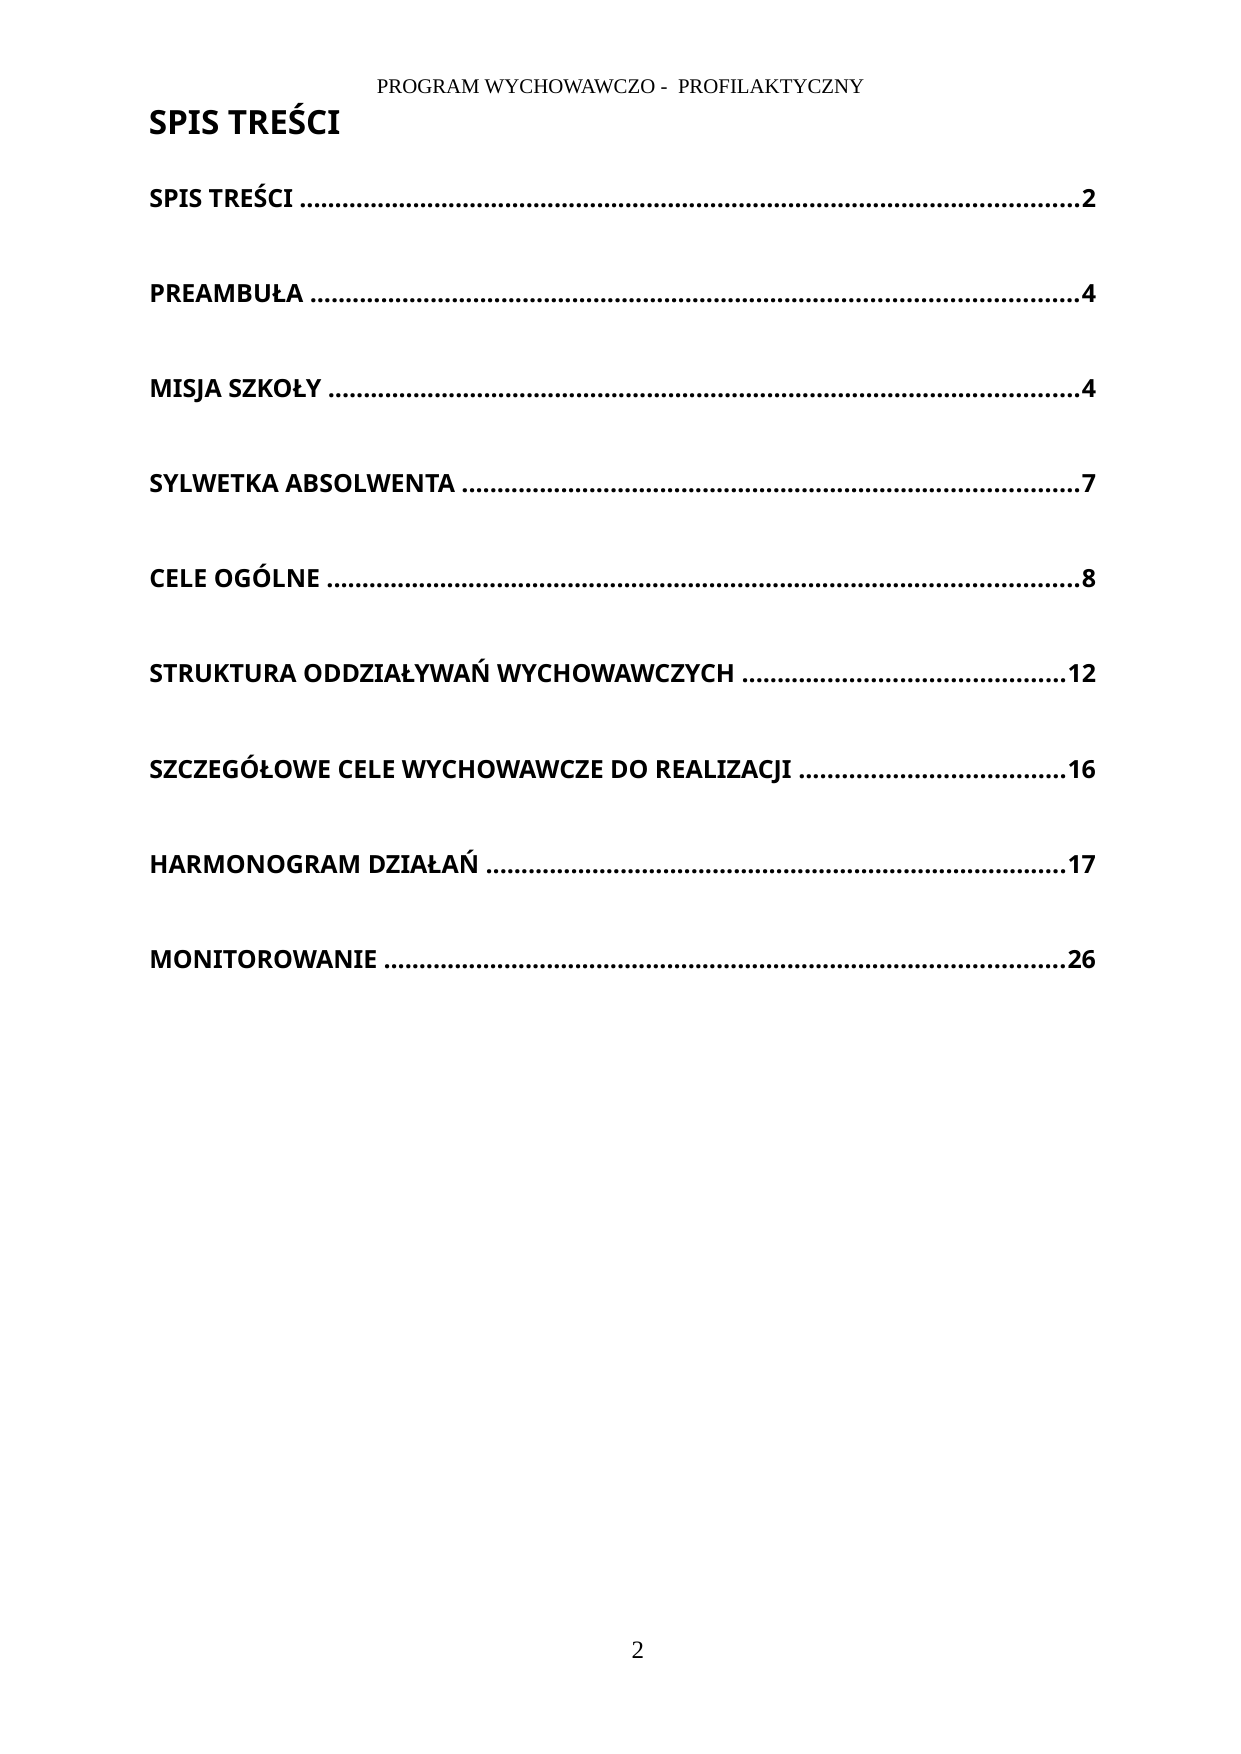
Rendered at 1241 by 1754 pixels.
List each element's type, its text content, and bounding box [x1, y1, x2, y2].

subtitle SPIS TREŚCI [148, 99, 1093, 144]
text MONITOROWANIE 26 [149, 941, 1091, 976]
text SZCZEGÓŁOWE CELE WYCHOWAWCZE DO REALIZACJI 16 [149, 751, 1091, 785]
text SYLWETKA ABSOLWENTA 7 [149, 466, 1091, 500]
text HARMONOGRAM DZIAŁAŃ 17 [149, 846, 1091, 880]
text MISJA SZKOŁY 4 [149, 371, 1091, 405]
text SPIS TREŚCI 2 [149, 181, 1091, 215]
text STRUKTURA ODDZIAŁYWAŃ WYCHOWAWCZYCH 12 [149, 656, 1091, 690]
text PREAMBUŁA 4 [149, 276, 1091, 310]
text CELE OGÓLNE 8 [149, 561, 1091, 595]
